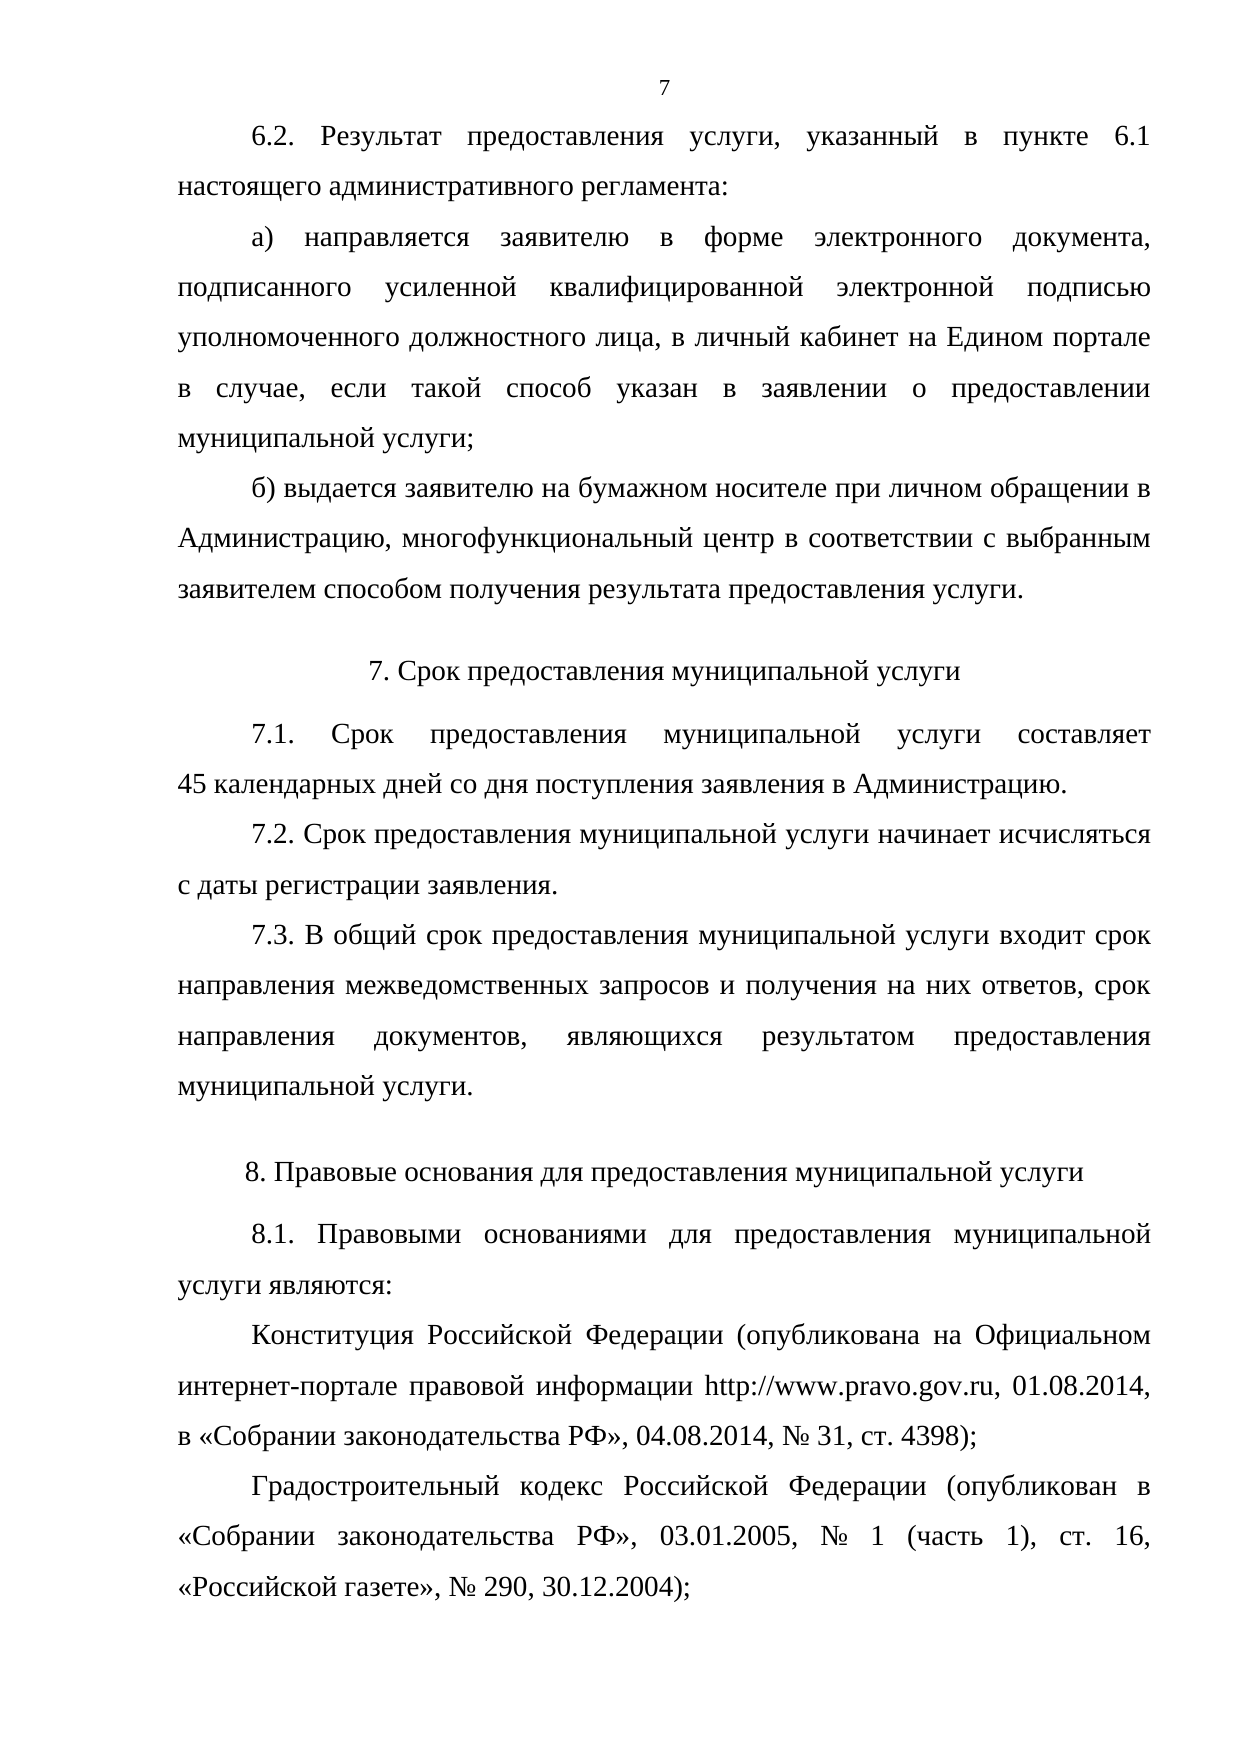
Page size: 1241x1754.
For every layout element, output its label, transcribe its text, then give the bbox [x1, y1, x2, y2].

text 8. Правовые основания для предоставления муниципальной услуги [177, 1154, 1152, 1188]
text 7.3. В общий срок предоставления муниципальной услуги входит срок направления межведомственных запросов и получения на них ответов, срок направления документов, являющихся результатом предоставления муниципальной услуги. [177, 917, 1152, 1102]
text Градостроительный кодекс Российской Федерации (опубликован в «Собрании законодательства РФ», 03.01.2005, № 1 (часть 1), ст. 16, «Российской газете», № 290, 30.12.2004); [177, 1468, 1152, 1602]
text 7.1. Срок предоставления муниципальной услуги составляет 45 календарных дней со дня поступления заявления в Администрацию. [177, 716, 1152, 800]
text 6.2. Результат предоставления услуги, указанный в пункте 6.1 настоящего административного регламента: [177, 118, 1152, 202]
text Конституция Российской Федерации (опубликована на Официальном интернет-портале правовой информации http://www.pravo.gov.ru, 01.08.2014, в «Собрании законодательства РФ», 04.08.2014, № 31, ст. 4398); [177, 1317, 1152, 1451]
text 7. Срок предоставления муниципальной услуги [177, 653, 1152, 687]
text 7.2. Срок предоставления муниципальной услуги начинает исчисляться с даты регистрации заявления. [177, 816, 1152, 900]
text а) направляется заявителю в форме электронного документа, подписанного усиленной квалифицированной электронной подписью уполномоченного должностного лица, в личный кабинет на Едином портале в случае, если такой способ указан в заявлении о предоставлении муниципальной услуги; [177, 219, 1152, 453]
text 8.1. Правовыми основаниями для предоставления муниципальной услуги являются: [177, 1217, 1152, 1301]
text б) выдается заявителю на бумажном носителе при личном обращении в Администрацию, многофункциональный центр в соответствии с выбранным заявителем способом получения результата предоставления услуги. [177, 470, 1152, 604]
